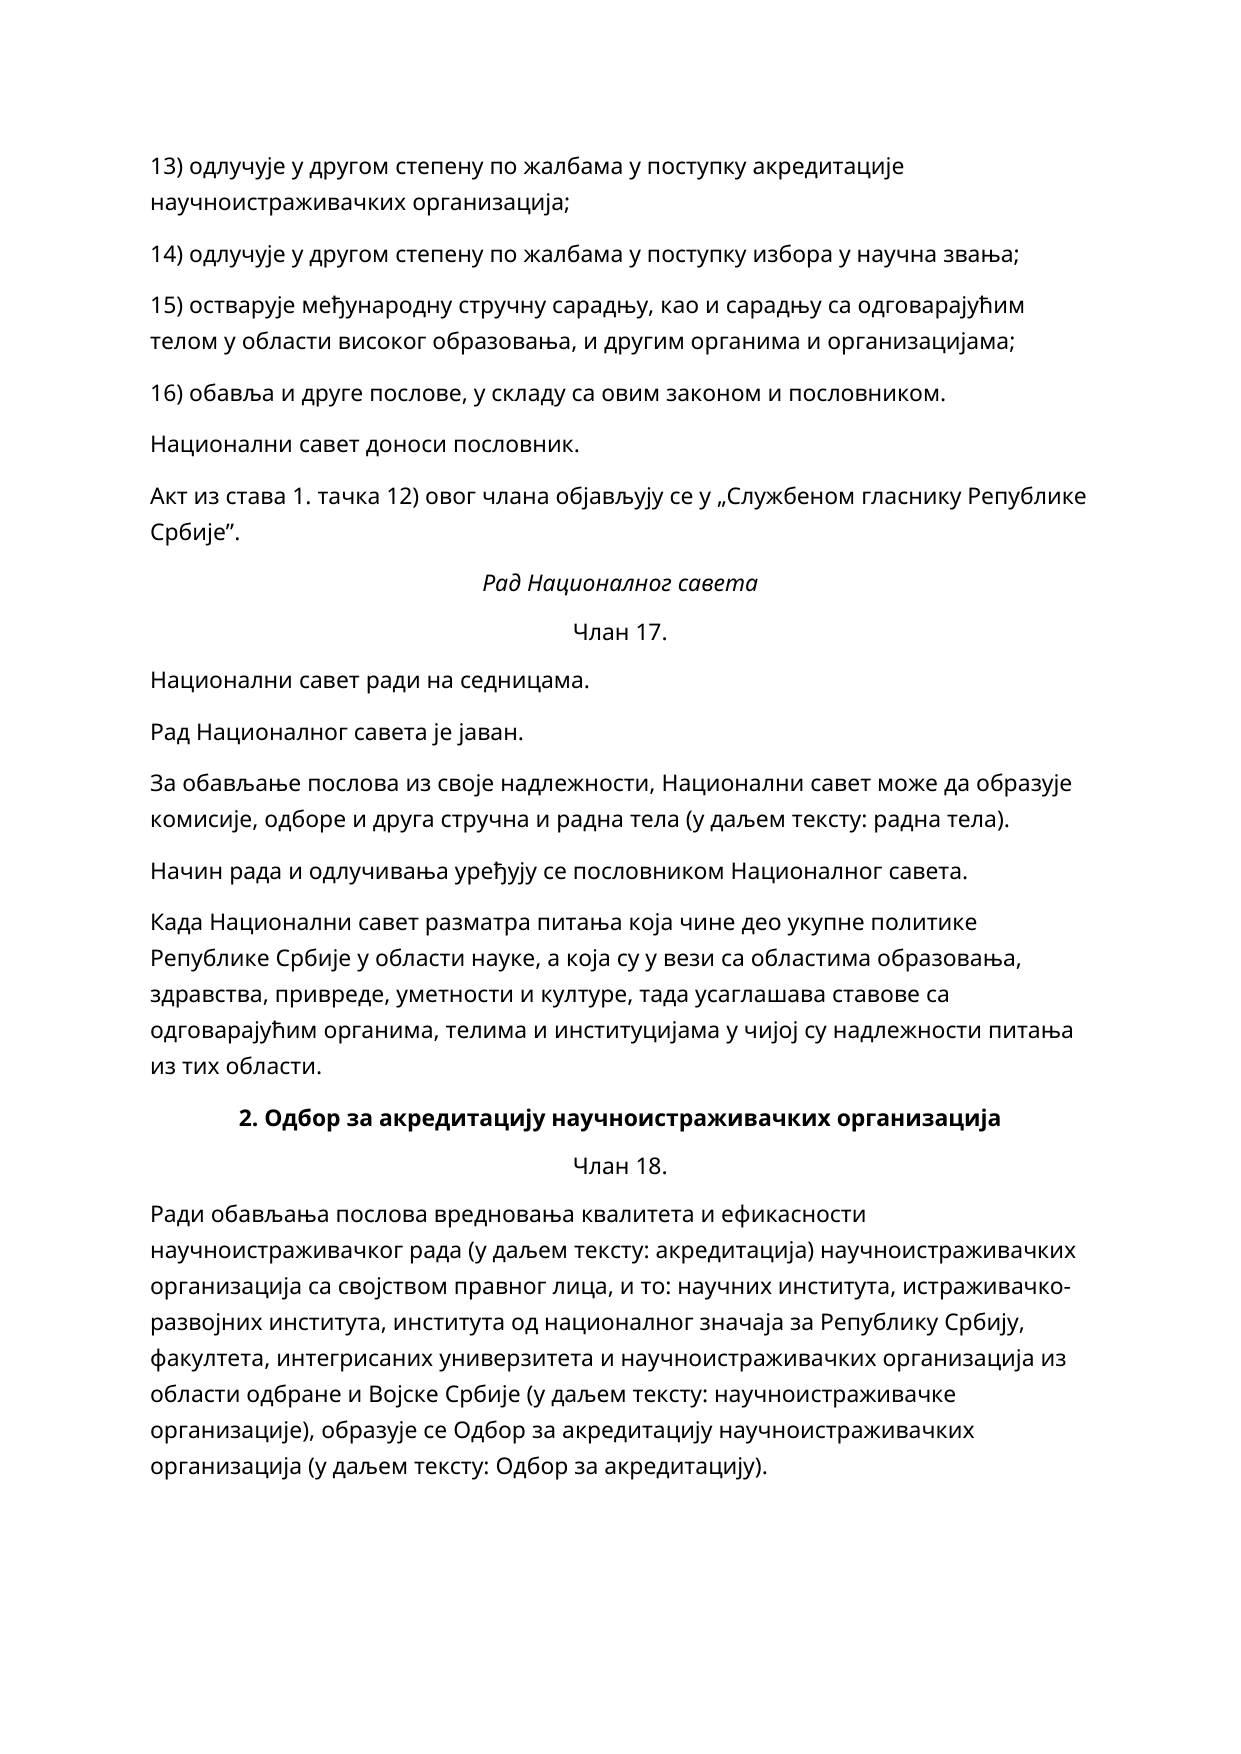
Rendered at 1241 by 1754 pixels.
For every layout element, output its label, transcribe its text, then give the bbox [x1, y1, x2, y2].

text Рад Националног савета је јаван. [150, 716, 1090, 747]
text 13) одлучује у другом степену по жалбама у поступку акредитације научноистраживачких организација; [150, 150, 1090, 217]
text Када Национални савет разматра питања која чине део укупне политике Републике Србије у области науке, а која су у вези са областима образовања, здравства, привреде, уметности и културе, тада усаглашава ставове са одговарајућим органима, телима и институцијама у чијој су надлежности питања из тих области. [150, 906, 1090, 1081]
text Акт из става 1. тачка 12) овог члана објављују се у „Службеном гласнику Републике Србије”. [150, 480, 1090, 547]
text 15) остварује међународну стручну сарадњу, као и сарадњу са одговарајућим телом у области високог образовања, и другим органима и организацијама; [150, 289, 1090, 356]
text 16) обавља и друге послове, у складу са овим законом и пословником. [150, 377, 1090, 408]
text Члан 17. [150, 616, 1090, 647]
text Национални савет доноси пословник. [150, 428, 1090, 459]
text Начин рада и одлучивања уређују се пословником Националног савета. [150, 855, 1090, 886]
text 2. Одбор за акредитацију научноистраживачких организација [150, 1102, 1090, 1133]
text 14) одлучује у другом степену по жалбама у поступку избора у научна звања; [150, 237, 1090, 269]
text Рад Националног савета [150, 567, 1090, 598]
text Ради обављања послова вредновања квалитета и ефикасности научноистраживачког рада (у даљем тексту: акредитација) научноистраживачких организација са својством правног лица, и то: научних института, истраживачко-развојних института, института од националног значаја за Републику Србију, факултета, интегрисаних универзитета и научноистраживачких организација из области одбране и Војске Србије (у даљем тексту: научноистраживачке организације), образује се Одбор за акредитацију научноистраживачких организација (у даљем тексту: Одбор за акредитацију). [150, 1198, 1090, 1481]
text Национални савет ради на седницама. [150, 664, 1090, 695]
text За обављање послова из своје надлежности, Национални савет може да образује комисије, одборе и друга стручна и радна тела (у даљем тексту: радна тела). [150, 767, 1090, 834]
text Члан 18. [150, 1150, 1090, 1181]
